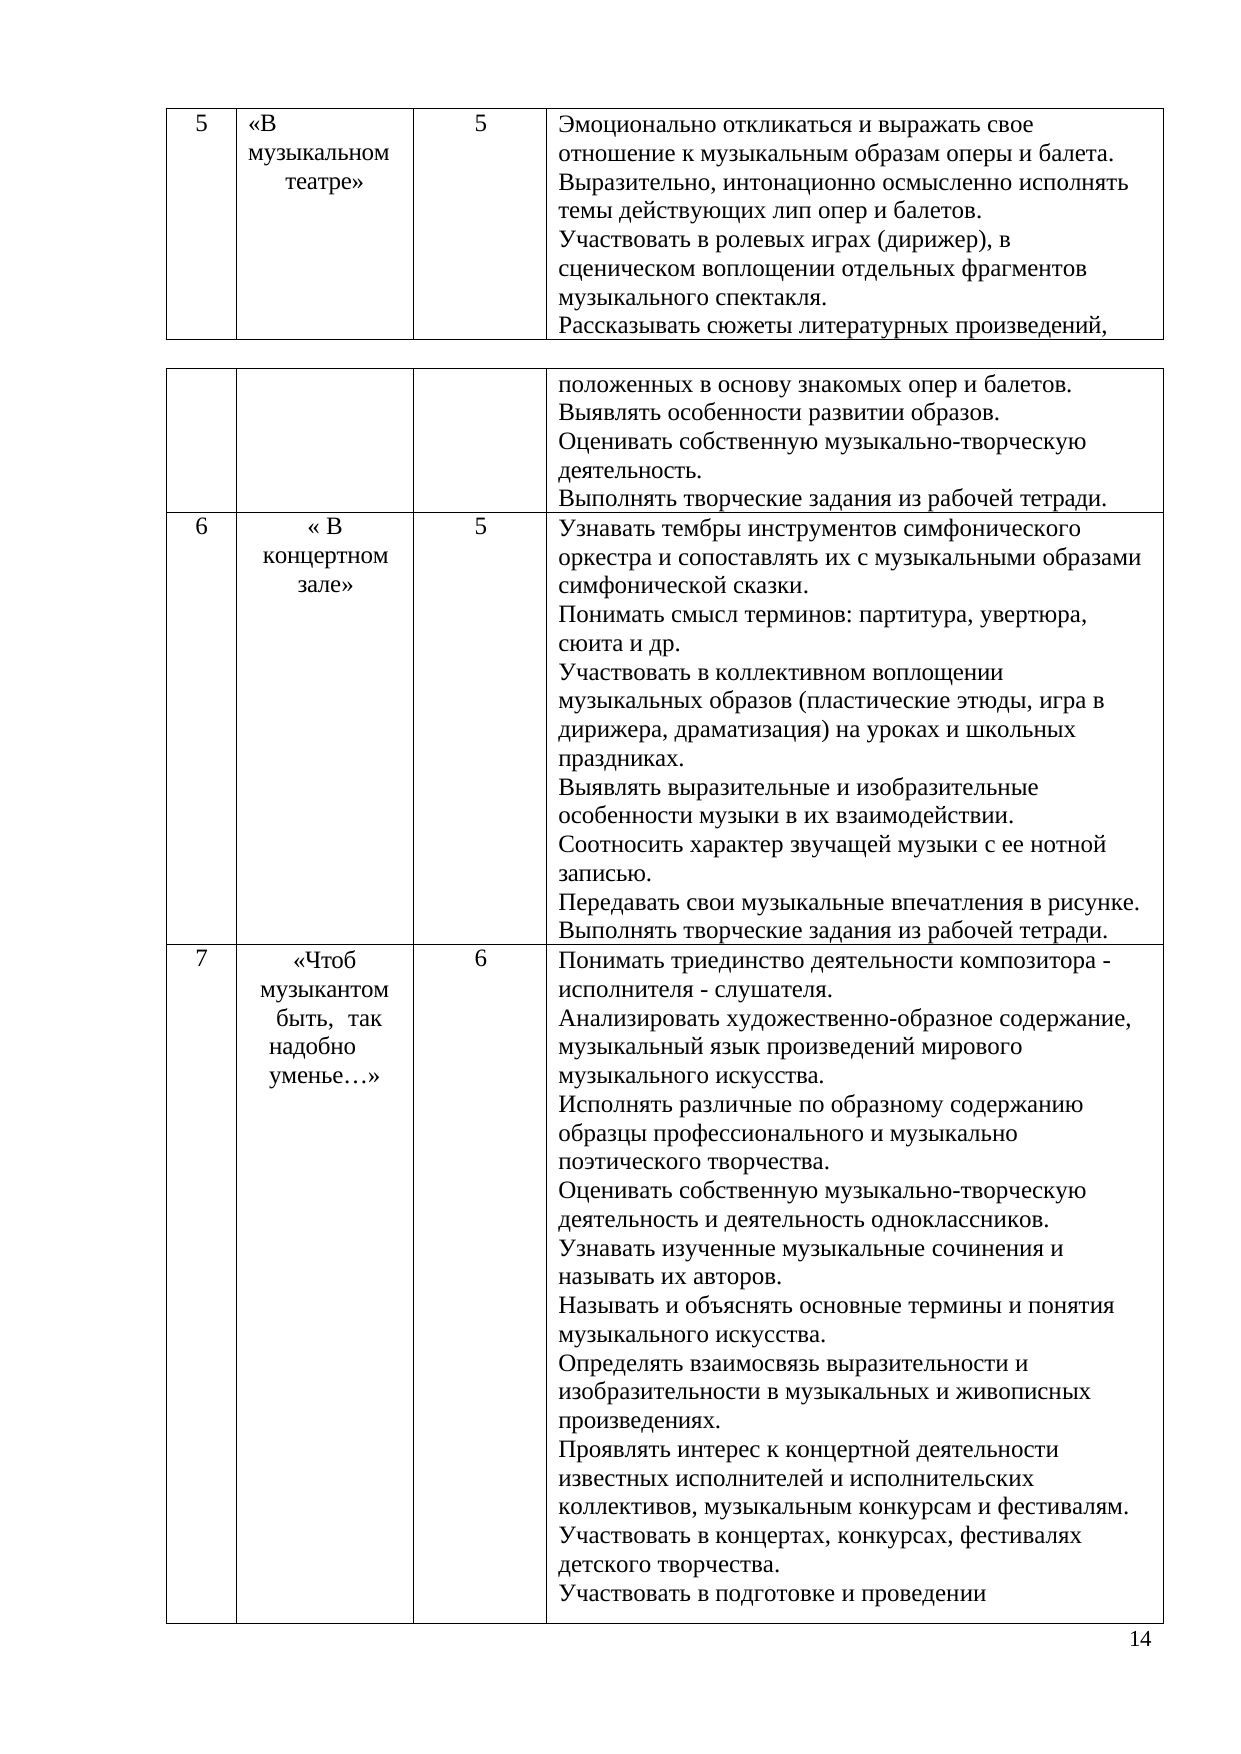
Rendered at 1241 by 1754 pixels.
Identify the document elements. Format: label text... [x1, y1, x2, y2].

table_cell 7 [167, 945, 236, 1623]
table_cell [547, 945, 1163, 1623]
table_header положенных в основу знакомых опер и балетов. Выявлять особенности развитии образов. Оценивать собственную музыкально-творческую деятельность. Выполнять творческие задания из рабочей тетради. [547, 369, 1163, 512]
table_cell 6 [414, 945, 546, 1623]
table_cell 5 [167, 109, 236, 339]
table_header [237, 369, 413, 512]
table_cell 5 [414, 513, 546, 944]
table_cell Эмоционально откликаться и выражать свое отношение к музыкальным образам оперы и балета. Выразительно, интонационно осмысленно исполнять темы действующих лип опер и балетов. Участвовать в ролевых играх (дирижер), в сценическом воплощении отдельных фрагментов музыкального спектакля. Рассказывать сюжеты литературных произведений, [547, 109, 1163, 339]
table_cell «В музыкальном театре» [237, 109, 413, 339]
table_cell Узнавать тембры инструментов симфонического оркестра и сопоставлять их с музыкальными образами симфонической сказки. Понимать смысл терминов: партитура, увертюра, сюита и др. Участвовать в коллективном воплощении музыкальных образов (пластические этюды, игра в дирижера, драматизация) на уроках и школьных праздниках. Выявлять выразительные и изобразительные особенности музыки в их взаимодействии. Соотносить характер звучащей музыки с ее нотной записью. Передавать свои музыкальные впечатления в рисунке. Выполнять творческие задания из рабочей тетради. [547, 513, 1163, 944]
table_header [414, 369, 546, 512]
table_cell « В концертном зале» [237, 513, 413, 944]
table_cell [237, 945, 413, 1623]
table_cell 6 [167, 513, 236, 944]
table_header [167, 369, 236, 512]
table_cell 5 [414, 109, 546, 339]
